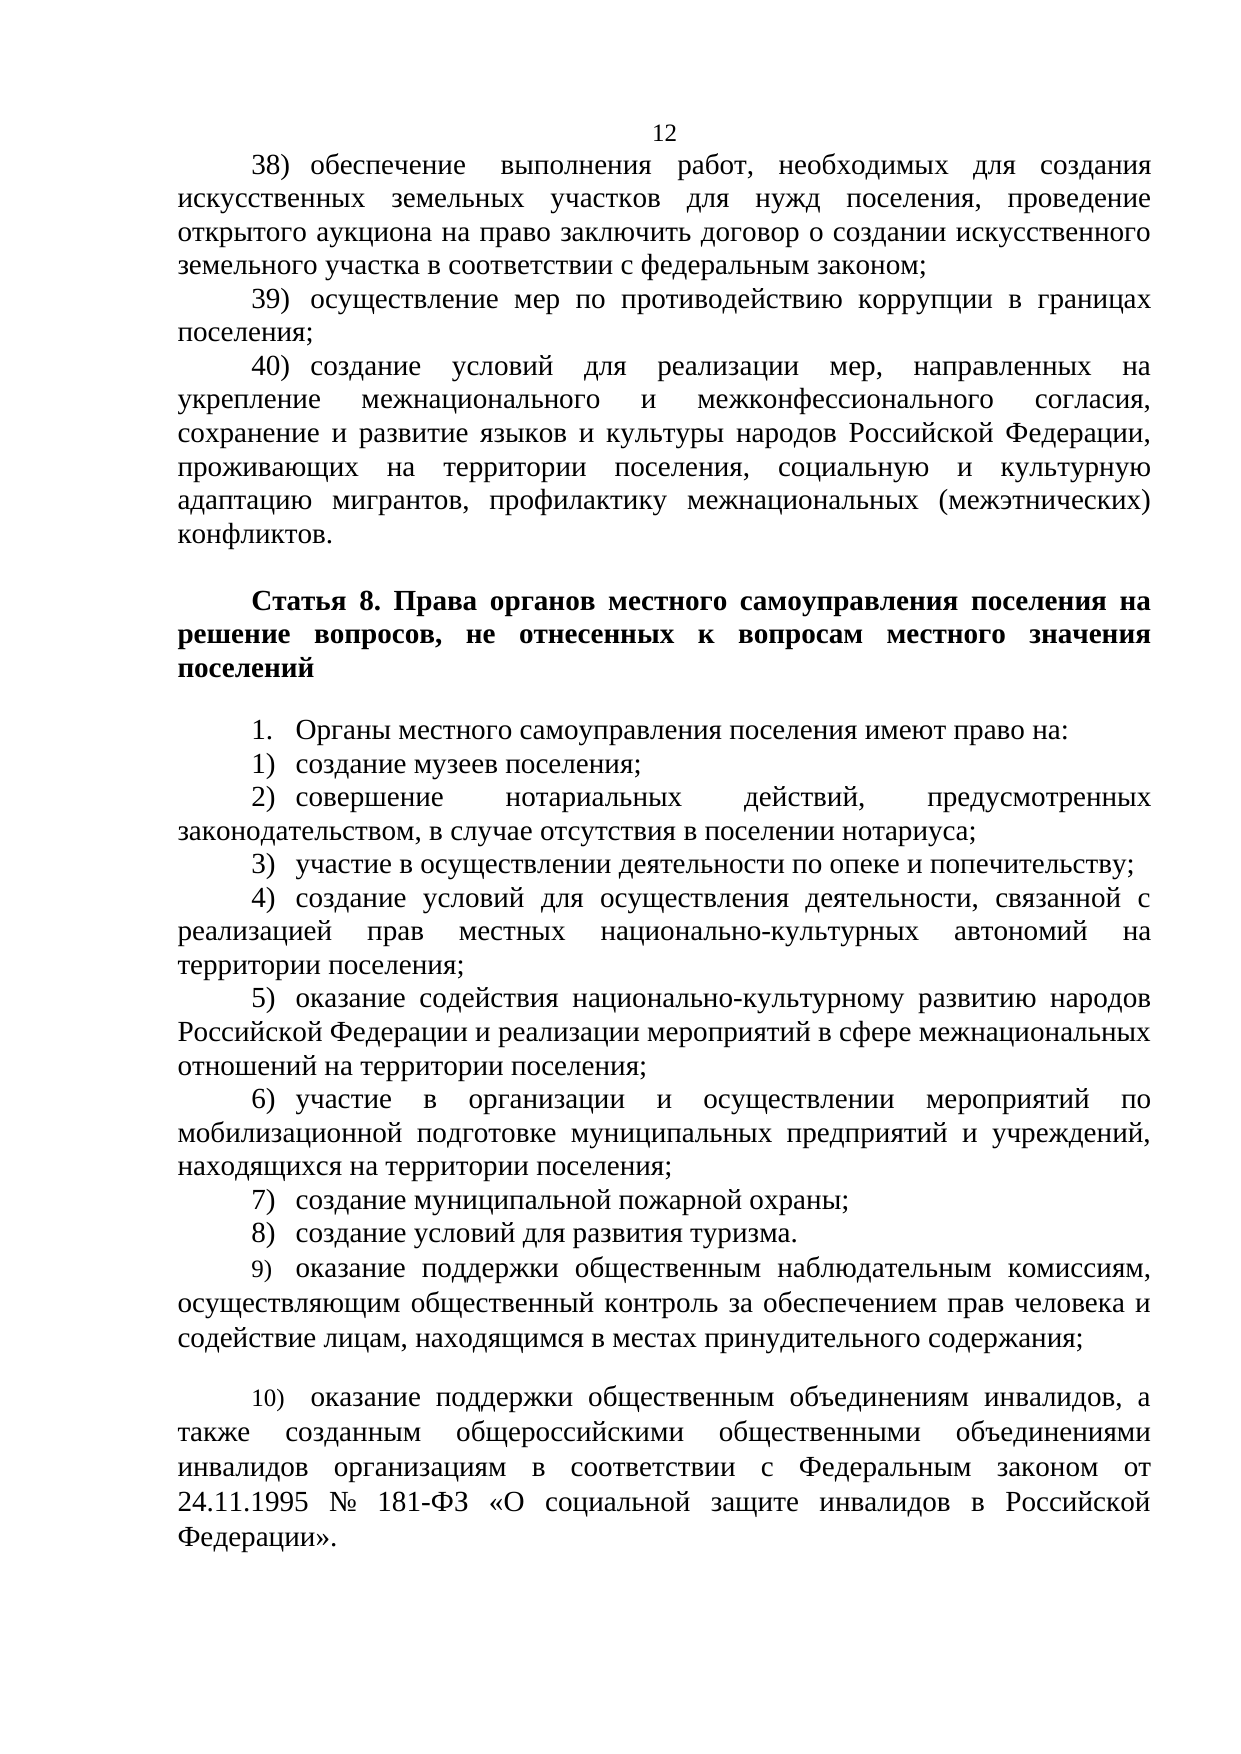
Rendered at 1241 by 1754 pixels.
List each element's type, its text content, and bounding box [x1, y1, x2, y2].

list создание условий для реализации мер, направленных на укрепление межнационального и межконфессионального согласия, сохранение и развитие языков и культуры народов Российской Федерации, проживающих на территории поселения, социальную и культурную адаптацию мигрантов, профилактику межнациональных (межэтнических) конфликтов. [177, 348, 1152, 549]
list совершение нотариальных действий, предусмотренных законодательством, в случае отсутствия в поселении нотариуса; [177, 779, 1152, 846]
list оказание содействия национально-культурному развитию народов Российской Федерации и реализации мероприятий в сфере межнациональных отношений на территории поселения; [177, 981, 1152, 1081]
list обеспечение выполнения работ, необходимых для создания искусственных земельных участков для нужд поселения, проведение открытого аукциона на право заключить договор о создании искусственного земельного участка в соответствии с федеральным законом; [177, 147, 1152, 281]
list создание муниципальной пожарной охраны; [177, 1182, 1152, 1215]
list участие в организации и осуществлении мероприятий по мобилизационной подготовке муниципальных предприятий и учреждений, находящихся на территории поселения; [177, 1081, 1152, 1182]
list создание музеев поселения; [177, 746, 1152, 779]
list оказание поддержки общественным объединениям инвалидов, а также созданным общероссийскими общественными объединениями инвалидов организациям в соответствии с Федеральным законом от 24.11.1995 № 181-ФЗ «О социальной защите инвалидов в Российской Федерации». [177, 1377, 1152, 1552]
list осуществление мер по противодействию коррупции в границах поселения; [177, 281, 1152, 348]
list создание условий для осуществления деятельности, связанной с реализацией прав местных национально-культурных автономий на территории поселения; [177, 880, 1152, 981]
list создание условий для развития туризма. [177, 1215, 1152, 1249]
list Органы местного самоуправления поселения имеют право на: [177, 712, 1152, 746]
subtitle Статья 8. Права органов местного самоуправления поселения на решение вопросов, не отнесенных к вопросам местного значения поселений [177, 583, 1152, 683]
list участие в осуществлении деятельности по опеке и попечительству; [177, 846, 1152, 880]
list оказание поддержки общественным наблюдательным комиссиям, осуществляющим общественный контроль за обеспечением прав человека и содействие лицам, находящимся в местах принудительного содержания; [177, 1249, 1152, 1354]
